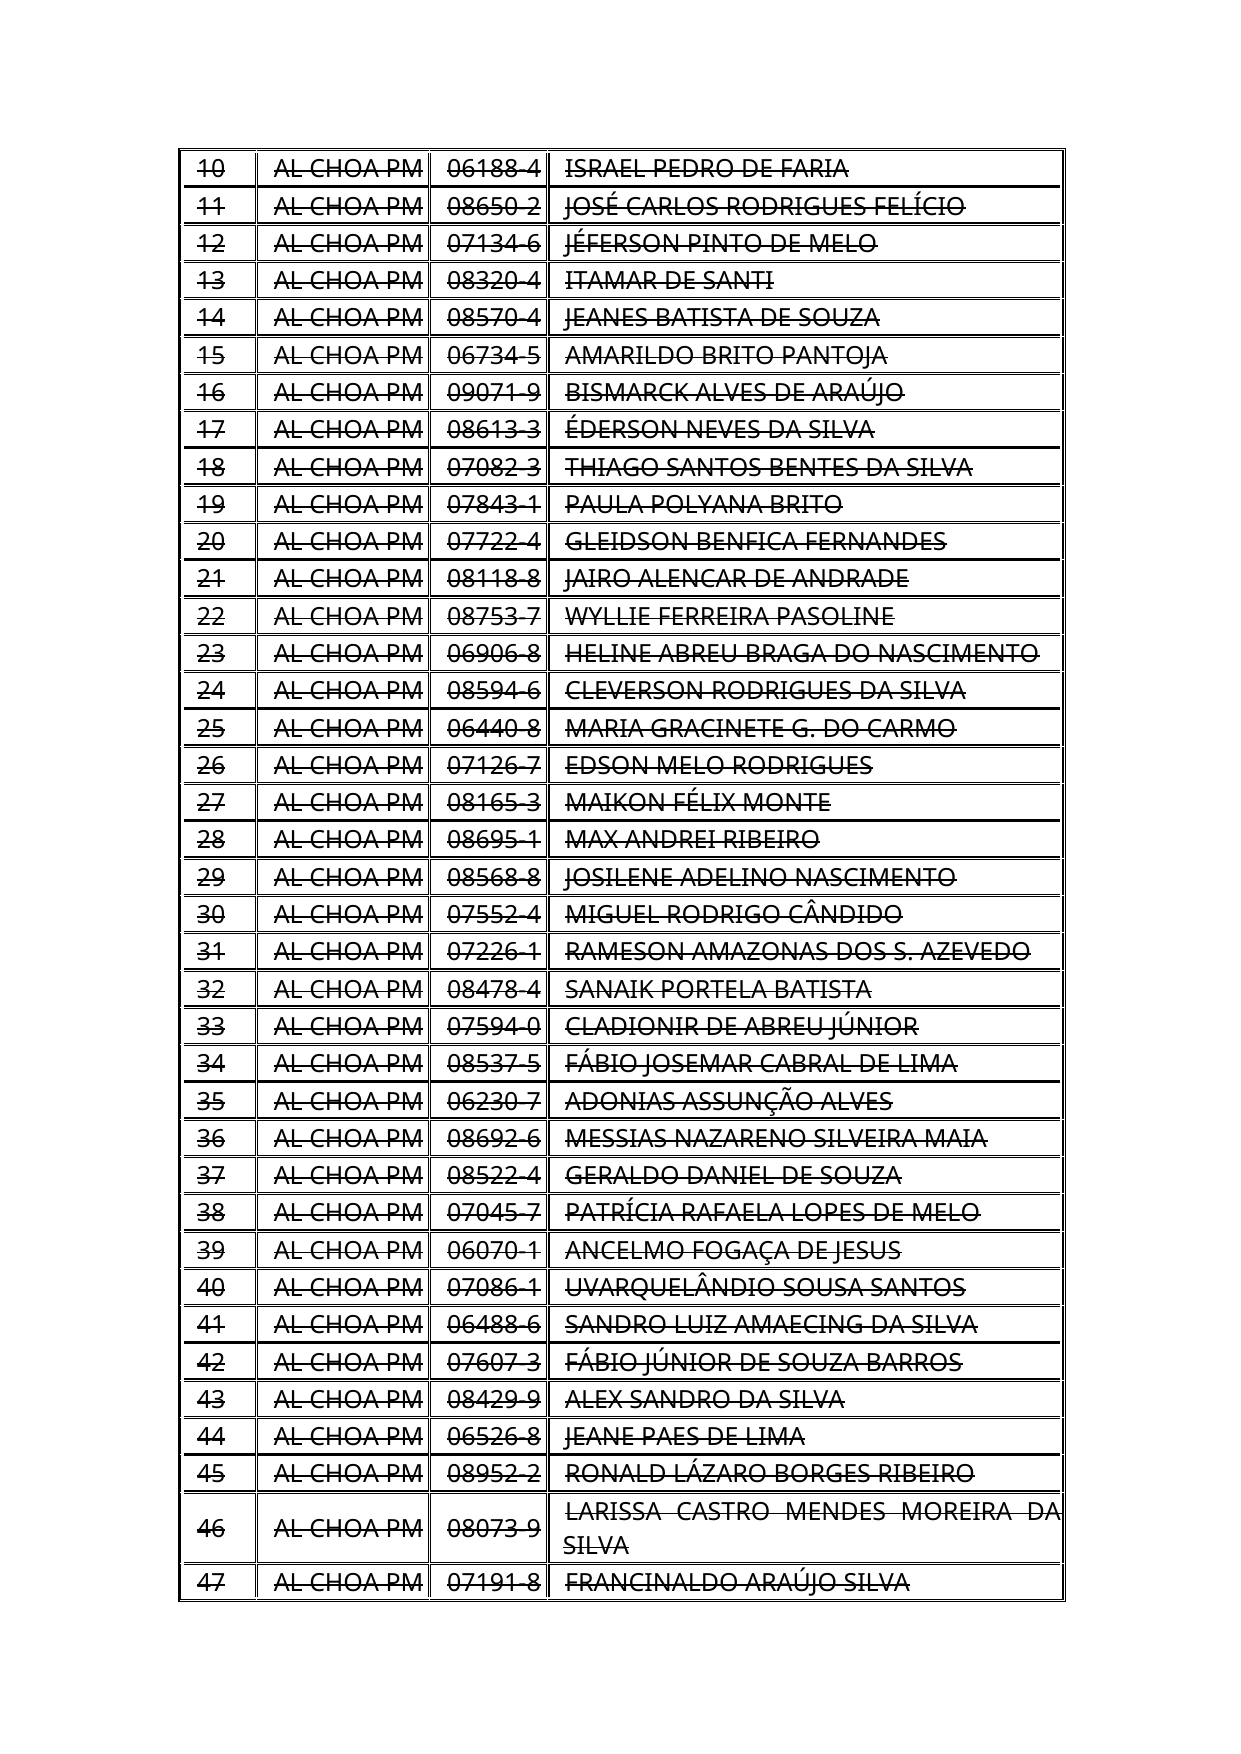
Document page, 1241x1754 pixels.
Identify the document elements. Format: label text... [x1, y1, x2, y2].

table_cell 12 [181, 222, 255, 259]
table_cell ANCELMO FOGAÇA DE JESUS [550, 1229, 1063, 1266]
table_cell 06906-8 [431, 636, 546, 670]
table_cell 25 [181, 707, 255, 744]
table_cell AL CHOA PM [258, 561, 428, 595]
table_cell AL CHOA PM [258, 1456, 428, 1490]
table_cell 16 [181, 371, 255, 409]
table_cell BISMARCK ALVES DE ARAÚJO [550, 371, 1063, 409]
table_cell 15 [181, 334, 255, 371]
table_cell JÉFERSON PINTO DE MELO [550, 222, 1063, 259]
table_cell RONALD LÁZARO BORGES RIBEIRO [550, 1453, 1064, 1490]
table_cell AL CHOA PM [258, 1046, 428, 1080]
table_cell 39 [181, 1229, 255, 1266]
table_cell AL CHOA PM [258, 338, 428, 371]
table_cell AL CHOA PM [258, 188, 428, 222]
table_cell 07607-3 [431, 1344, 546, 1378]
table_cell AL CHOA PM [258, 226, 428, 259]
table_cell AL CHOA PM [258, 300, 428, 334]
table_cell MIGUEL RODRIGO CÂNDIDO [550, 894, 1063, 931]
table_cell ITAMAR DE SANTI [550, 260, 1063, 297]
table_cell CLADIONIR DE ABREU JÚNIOR [550, 1005, 1063, 1043]
table_cell 43 [181, 1378, 255, 1416]
table_cell 11 [181, 185, 255, 222]
table_cell 08570-4 [431, 300, 546, 334]
table_cell 07086-1 [431, 1270, 546, 1304]
table_cell 23 [181, 633, 255, 670]
table_cell AL CHOA PM [258, 1307, 428, 1341]
table_cell 07045-7 [431, 1195, 546, 1229]
table_cell 07552-4 [431, 897, 546, 931]
table_cell 08522-4 [431, 1158, 546, 1192]
table_cell AL CHOA PM [258, 263, 428, 297]
table_cell 06188-4 [430, 149, 548, 185]
table_cell 20 [180, 521, 256, 558]
table_cell AL CHOA PM [258, 897, 428, 931]
table_cell 24 [180, 670, 256, 707]
table_cell 06070-1 [431, 1233, 546, 1266]
table_cell JOSILENE ADELINO NASCIMENTO [550, 856, 1063, 893]
table_cell 22 [181, 595, 255, 632]
table_cell MARIA GRACINETE G. DO CARMO [550, 707, 1062, 744]
table_cell 08613-3 [431, 412, 546, 446]
table_cell WYLLIE FERREIRA PASOLINE [550, 595, 1063, 632]
table_cell 06440-8 [431, 710, 546, 744]
table_cell AL CHOA PM [258, 1270, 428, 1304]
table_cell 17 [180, 409, 256, 446]
table_cell 37 [181, 1155, 255, 1192]
table_cell AL CHOA PM [258, 1195, 428, 1229]
table_cell 47 [181, 1561, 256, 1599]
table_cell 42 [181, 1341, 255, 1378]
table_cell 33 [181, 1005, 255, 1043]
table_cell RAMESON AMAZONAS DOS S. AZEVEDO [548, 931, 1064, 968]
table_cell AL CHOA PM [258, 1233, 428, 1266]
table_cell AL CHOA PM [258, 710, 428, 744]
table_cell 08429-9 [431, 1382, 546, 1416]
table_cell AL CHOA PM [258, 375, 428, 409]
table_cell 28 [181, 819, 255, 856]
table_cell 38 [180, 1192, 256, 1229]
table_cell 30 [181, 894, 255, 931]
table_cell 08753-7 [431, 599, 546, 632]
table_cell FRANCINALDO ARAÚJO SILVA [548, 1561, 1063, 1599]
table_cell 19 [181, 483, 255, 521]
table_cell ADONIAS ASSUNÇÃO ALVES [550, 1080, 1062, 1117]
table_cell 36 [181, 1117, 255, 1154]
table_cell THIAGO SANTOS BENTES DA SILVA [550, 446, 1062, 483]
table_cell 06230-7 [431, 1083, 546, 1117]
table_cell AL CHOA PM [258, 748, 428, 782]
table_cell AL CHOA PM [258, 1083, 428, 1117]
table_cell 07843-1 [431, 487, 546, 521]
table_cell AL CHOA PM [258, 487, 428, 521]
table_cell AL CHOA PM [258, 1121, 428, 1154]
table_cell AL CHOA PM [258, 785, 428, 819]
table_cell 08692-6 [431, 1121, 546, 1154]
table_cell 07722-4 [431, 524, 546, 558]
table_cell AL CHOA PM [258, 524, 428, 558]
table_cell 14 [180, 297, 256, 334]
table_cell PAULA POLYANA BRITO [550, 483, 1063, 521]
table_cell MAX ANDREI RIBEIRO [550, 819, 1062, 856]
table_cell 18 [181, 446, 255, 483]
table_cell GERALDO DANIEL DE SOUZA [550, 1155, 1063, 1192]
table_cell 08537-5 [431, 1046, 546, 1080]
table_cell MAIKON FÉLIX MONTE [548, 782, 1064, 819]
table_cell JEANE PAES DE LIMA [548, 1416, 1064, 1453]
table_cell CLEVERSON RODRIGUES DA SILVA [548, 670, 1064, 707]
table_cell ÉDERSON NEVES DA SILVA [548, 409, 1064, 446]
table_cell JAIRO ALENCAR DE ANDRADE [550, 558, 1064, 595]
table_cell AL CHOA PM [256, 1565, 430, 1599]
table_cell 40 [181, 1266, 255, 1304]
table_cell 09071-9 [431, 375, 546, 409]
table_cell 07191-8 [430, 1561, 548, 1599]
table_cell AL CHOA PM [256, 151, 430, 185]
table_cell 08952-2 [431, 1456, 546, 1490]
table_cell AL CHOA PM [258, 934, 428, 968]
table_cell AL CHOA PM [258, 599, 428, 632]
table_cell 07134-6 [431, 226, 546, 259]
table_cell AL CHOA PM [258, 1382, 428, 1416]
table_cell 08320-4 [431, 263, 546, 297]
table_cell 45 [180, 1453, 255, 1490]
table_cell HELINE ABREU BRAGA DO NASCIMENTO [550, 633, 1063, 670]
table_cell AL CHOA PM [258, 822, 428, 856]
table_cell 08650-2 [431, 188, 546, 222]
table_cell 08478-4 [431, 972, 546, 1005]
table_cell AL CHOA PM [258, 860, 428, 893]
table_cell 34 [180, 1043, 256, 1080]
table_cell 07126-7 [431, 748, 546, 782]
table_cell 08594-6 [431, 673, 546, 707]
table_cell PATRÍCIA RAFAELA LOPES DE MELO [548, 1192, 1064, 1229]
table_cell 10 [181, 151, 256, 185]
table_cell 07226-1 [431, 934, 546, 968]
table_cell AL CHOA PM [258, 972, 428, 1005]
table_cell 46 [181, 1490, 255, 1561]
table_cell GLEIDSON BENFICA FERNANDES [548, 521, 1064, 558]
table_cell SANAIK PORTELA BATISTA [550, 968, 1063, 1005]
table_cell 21 [180, 558, 255, 595]
table_cell LARISSA CASTRO MENDES MOREIRA DA SILVA [550, 1490, 1063, 1561]
table_cell 35 [181, 1080, 255, 1117]
table_cell AL CHOA PM [258, 673, 428, 707]
table_cell AL CHOA PM [258, 1158, 428, 1192]
table_cell MESSIAS NAZARENO SILVEIRA MAIA [550, 1117, 1063, 1154]
table_cell 07594-0 [431, 1009, 546, 1043]
table_cell SANDRO LUIZ AMAECING DA SILVA [548, 1304, 1064, 1341]
table_cell AL CHOA PM [258, 449, 428, 483]
table_cell AL CHOA PM [258, 412, 428, 446]
table_cell AMARILDO BRITO PANTOJA [550, 334, 1063, 371]
table_cell AL CHOA PM [258, 1419, 428, 1453]
table_cell AL CHOA PM [258, 636, 428, 670]
table_cell 06526-8 [431, 1419, 546, 1453]
table_cell 29 [181, 856, 255, 893]
table_cell FÁBIO JOSEMAR CABRAL DE LIMA [548, 1043, 1064, 1080]
table_cell 13 [181, 260, 255, 297]
table_cell JEANES BATISTA DE SOUZA [548, 297, 1064, 334]
table_cell 41 [180, 1304, 256, 1341]
table_cell ALEX SANDRO DA SILVA [550, 1378, 1063, 1416]
table_cell ISRAEL PEDRO DE FARIA [548, 151, 1062, 185]
table_cell AL CHOA PM [258, 1494, 428, 1561]
table_cell 44 [180, 1416, 256, 1453]
table_cell 06488-6 [431, 1307, 546, 1341]
table_cell 27 [180, 782, 256, 819]
table_cell 08165-3 [431, 785, 546, 819]
table_cell 26 [181, 744, 255, 782]
table_cell FÁBIO JÚNIOR DE SOUZA BARROS [550, 1341, 1062, 1378]
table_cell AL CHOA PM [258, 1009, 428, 1043]
table_cell EDSON MELO RODRIGUES [550, 744, 1063, 782]
table_cell 08695-1 [431, 822, 546, 856]
table_cell 08118-8 [431, 561, 546, 595]
table_cell 08568-8 [431, 860, 546, 893]
table_cell AL CHOA PM [258, 1344, 428, 1378]
table_cell 31 [180, 931, 256, 968]
table_cell 32 [181, 968, 255, 1005]
table_cell UVARQUELÂNDIO SOUSA SANTOS [550, 1266, 1063, 1304]
table_cell 08073-9 [431, 1494, 546, 1561]
table_cell 07082-3 [431, 449, 546, 483]
table_cell JOSÉ CARLOS RODRIGUES FELÍCIO [550, 185, 1062, 222]
table_cell 06734-5 [431, 338, 546, 371]
